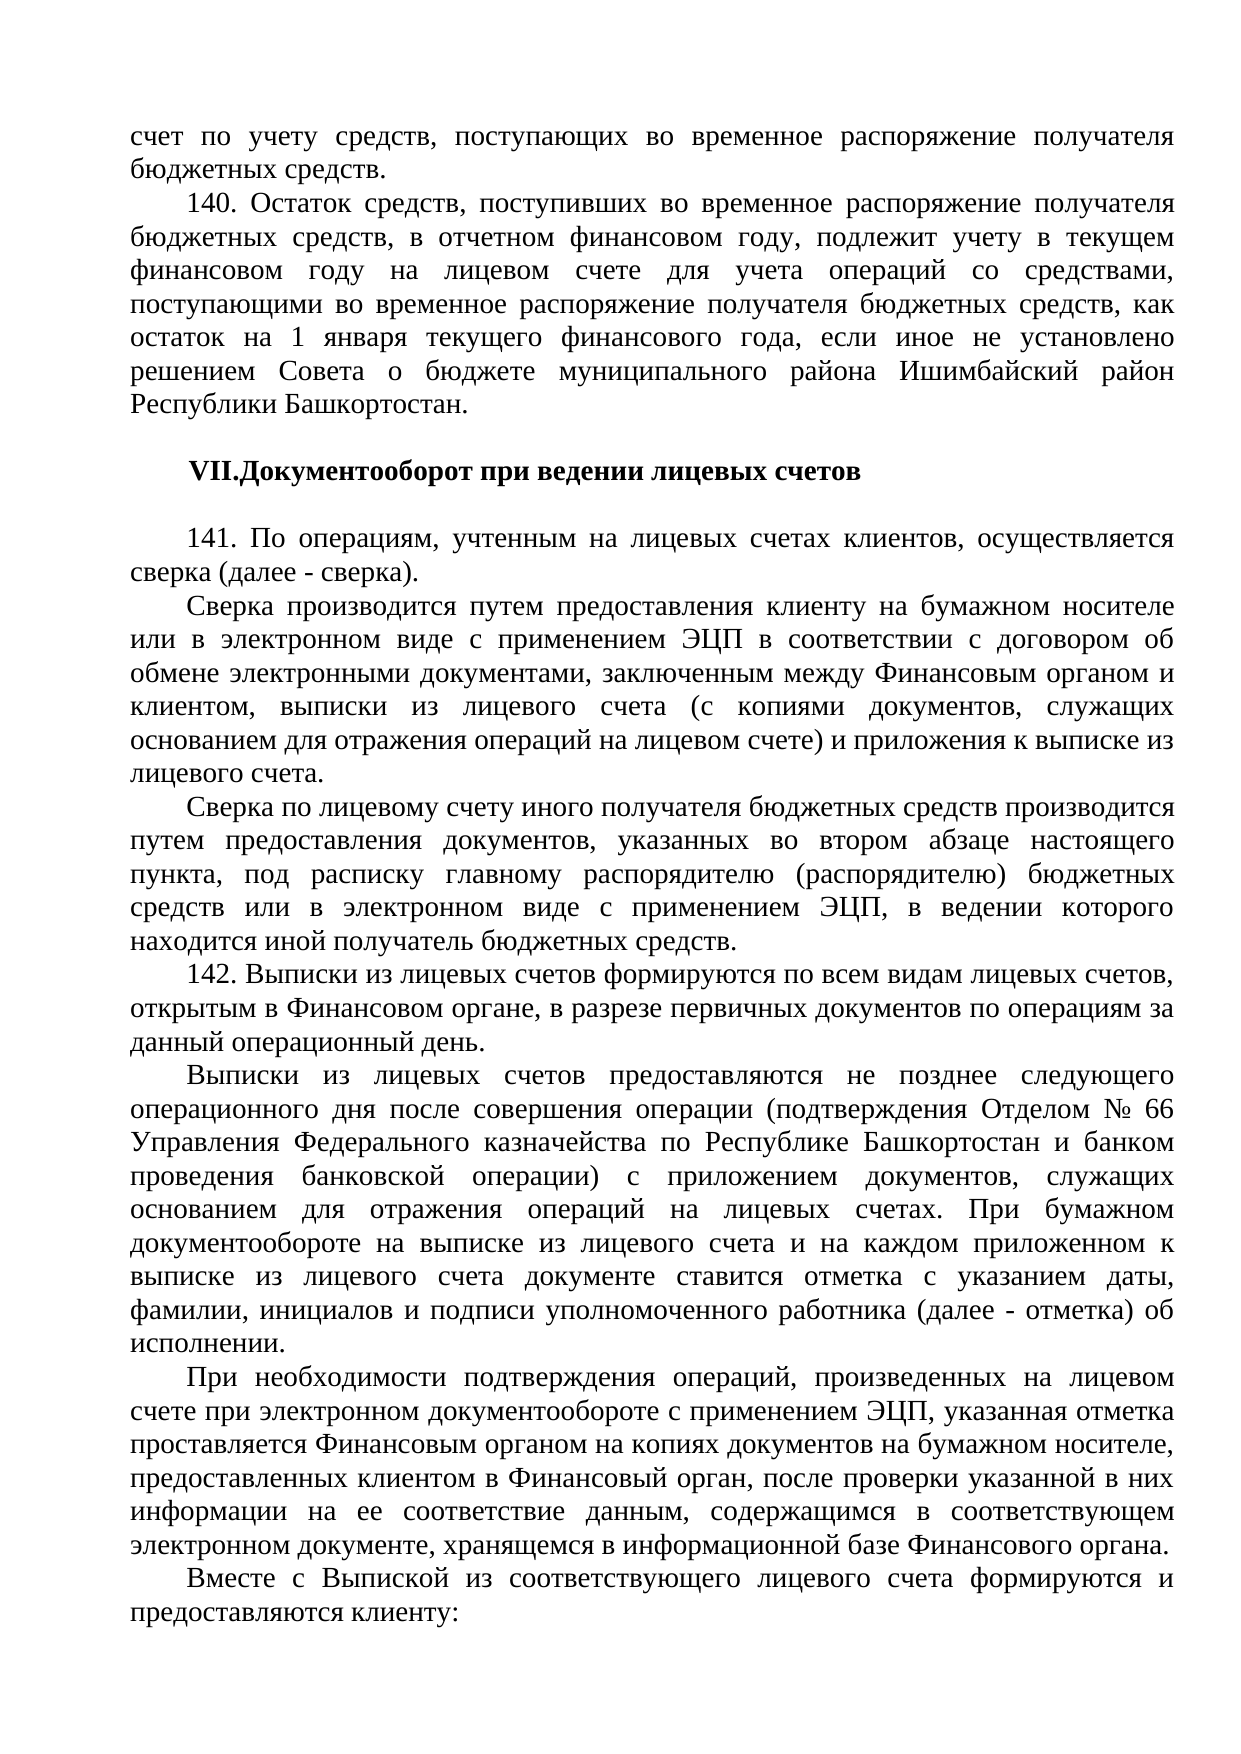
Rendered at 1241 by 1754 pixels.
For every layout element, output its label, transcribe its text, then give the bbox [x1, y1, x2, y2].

text Вместе с Выпиской из соответствующего лицевого счета формируются и предоставляются клиенту: [130, 1560, 1175, 1627]
text Сверка производится путем предоставления клиенту на бумажном носителе или в электронном виде с применением ЭЦП в соответствии с договором об обмене электронными документами, заключенным между Финансовым органом и клиентом, выписки из лицевого счета (с копиями документов, служащих основанием для отражения операций на лицевом счете) и приложения к выписке из лицевого счета. [130, 588, 1175, 789]
text Выписки из лицевых счетов предоставляются не позднее следующего операционного дня после совершения операции (подтверждения Отделом № 66 Управления Федерального казначейства по Республике Башкортостан и банком проведения банковской операции) с приложением документов, служащих основанием для отражения операций на лицевых счетах. При бумажном документообороте на выписке из лицевого счета и на каждом приложенном к выписке из лицевого счета документе ставится отметка с указанием даты, фамилии, инициалов и подписи уполномоченного работника (далее - отметка) об исполнении. [130, 1057, 1175, 1359]
text VII.Документооборот при ведении лицевых счетов [130, 453, 1175, 487]
text 141. По операциям, учтенным на лицевых счетах клиентов, осуществляется сверка (далее - сверка). [130, 521, 1175, 588]
text Сверка по лицевому счету иного получателя бюджетных средств производится путем предоставления документов, указанных во втором абзаце настоящего пункта, под расписку главному распорядителю (распорядителю) бюджетных средств или в электронном виде с применением ЭЦП, в ведении которого находится иной получатель бюджетных средств. [130, 789, 1175, 957]
text 140. Остаток средств, поступивших во временное распоряжение получателя бюджетных средств, в отчетном финансовом году, подлежит учету в текущем финансовом году на лицевом счете для учета операций со средствами, поступающими во временное распоряжение получателя бюджетных средств, как остаток на 1 января текущего финансового года, если иное не установлено решением Совета о бюджете муниципального района Ишимбайский район Республики Башкортостан. [130, 185, 1175, 420]
text 142. Выписки из лицевых счетов формируются по всем видам лицевых счетов, открытым в Финансовом органе, в разрезе первичных документов по операциям за данный операционный день. [130, 957, 1175, 1057]
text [130, 118, 1175, 185]
text При необходимости подтверждения операций, произведенных на лицевом счете при электронном документообороте с применением ЭЦП, указанная отметка проставляется Финансовым органом на копиях документов на бумажном носителе, предоставленных клиентом в Финансовый орган, после проверки указанной в них информации на ее соответствие данным, содержащимся в соответствующем электронном документе, хранящемся в информационной базе Финансового органа. [130, 1359, 1175, 1560]
